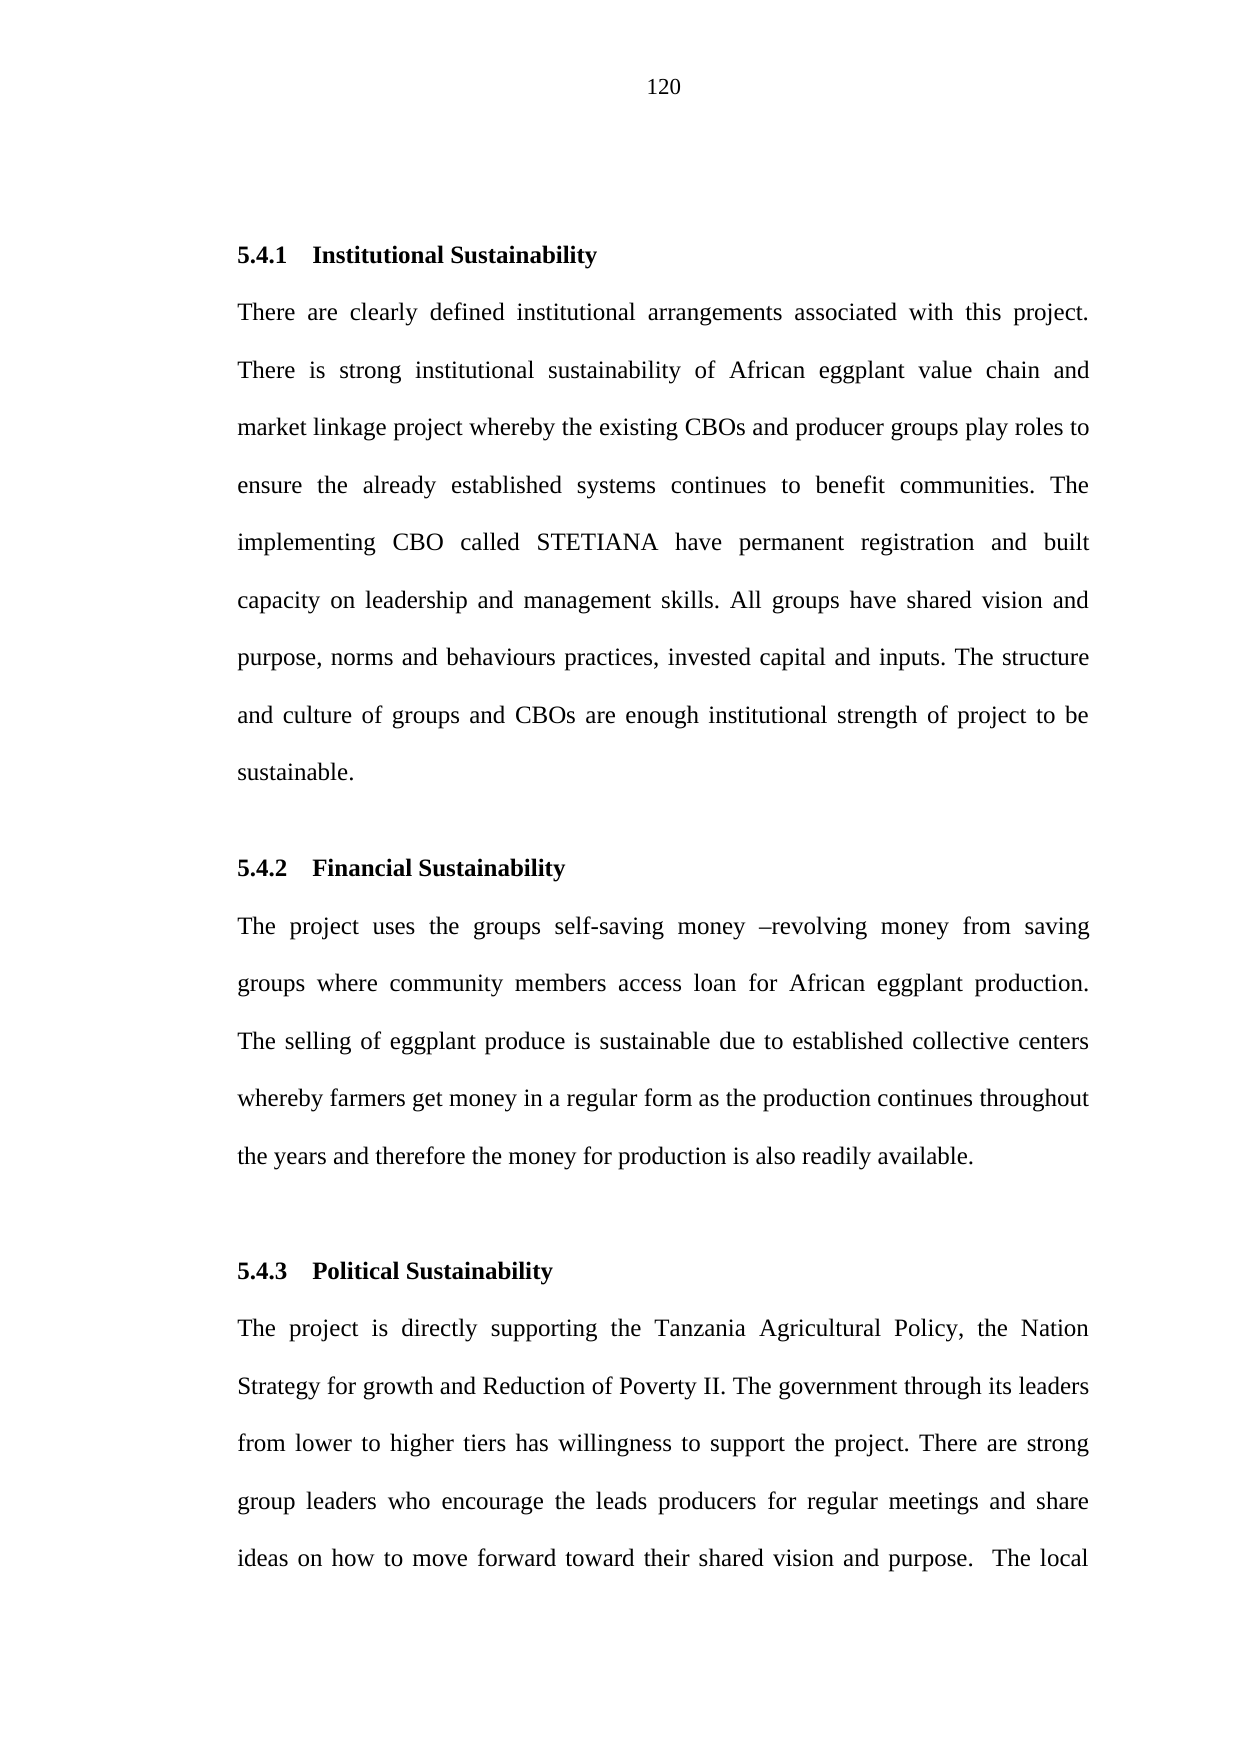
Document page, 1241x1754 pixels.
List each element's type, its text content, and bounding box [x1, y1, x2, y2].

list Financial Sustainability [237, 853, 1090, 882]
list Political Sustainability [237, 1256, 1090, 1284]
text There are clearly defined institutional arrangements associated with this project. There is strong institutional sustainability of African eggplant value chain and market linkage project whereby the existing CBOs and producer groups play roles to ensure the already established systems continues to benefit communities. The implementing CBO called STETIANA have permanent registration and built capacity on leadership and management skills. All groups have shared vision and purpose, norms and behaviours practices, invested capital and inputs. The structure and culture of groups and CBOs are enough institutional strength of project to be sustainable. [237, 297, 1090, 786]
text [237, 1313, 1090, 1572]
list Institutional Sustainability [237, 240, 1090, 269]
text The project uses the groups self-saving money –revolving money from saving groups where community members access loan for African eggplant production. The selling of eggplant produce is sustainable due to established collective centers whereby farmers get money in a regular form as the production continues throughout the years and therefore the money for production is also readily available. [237, 911, 1090, 1169]
